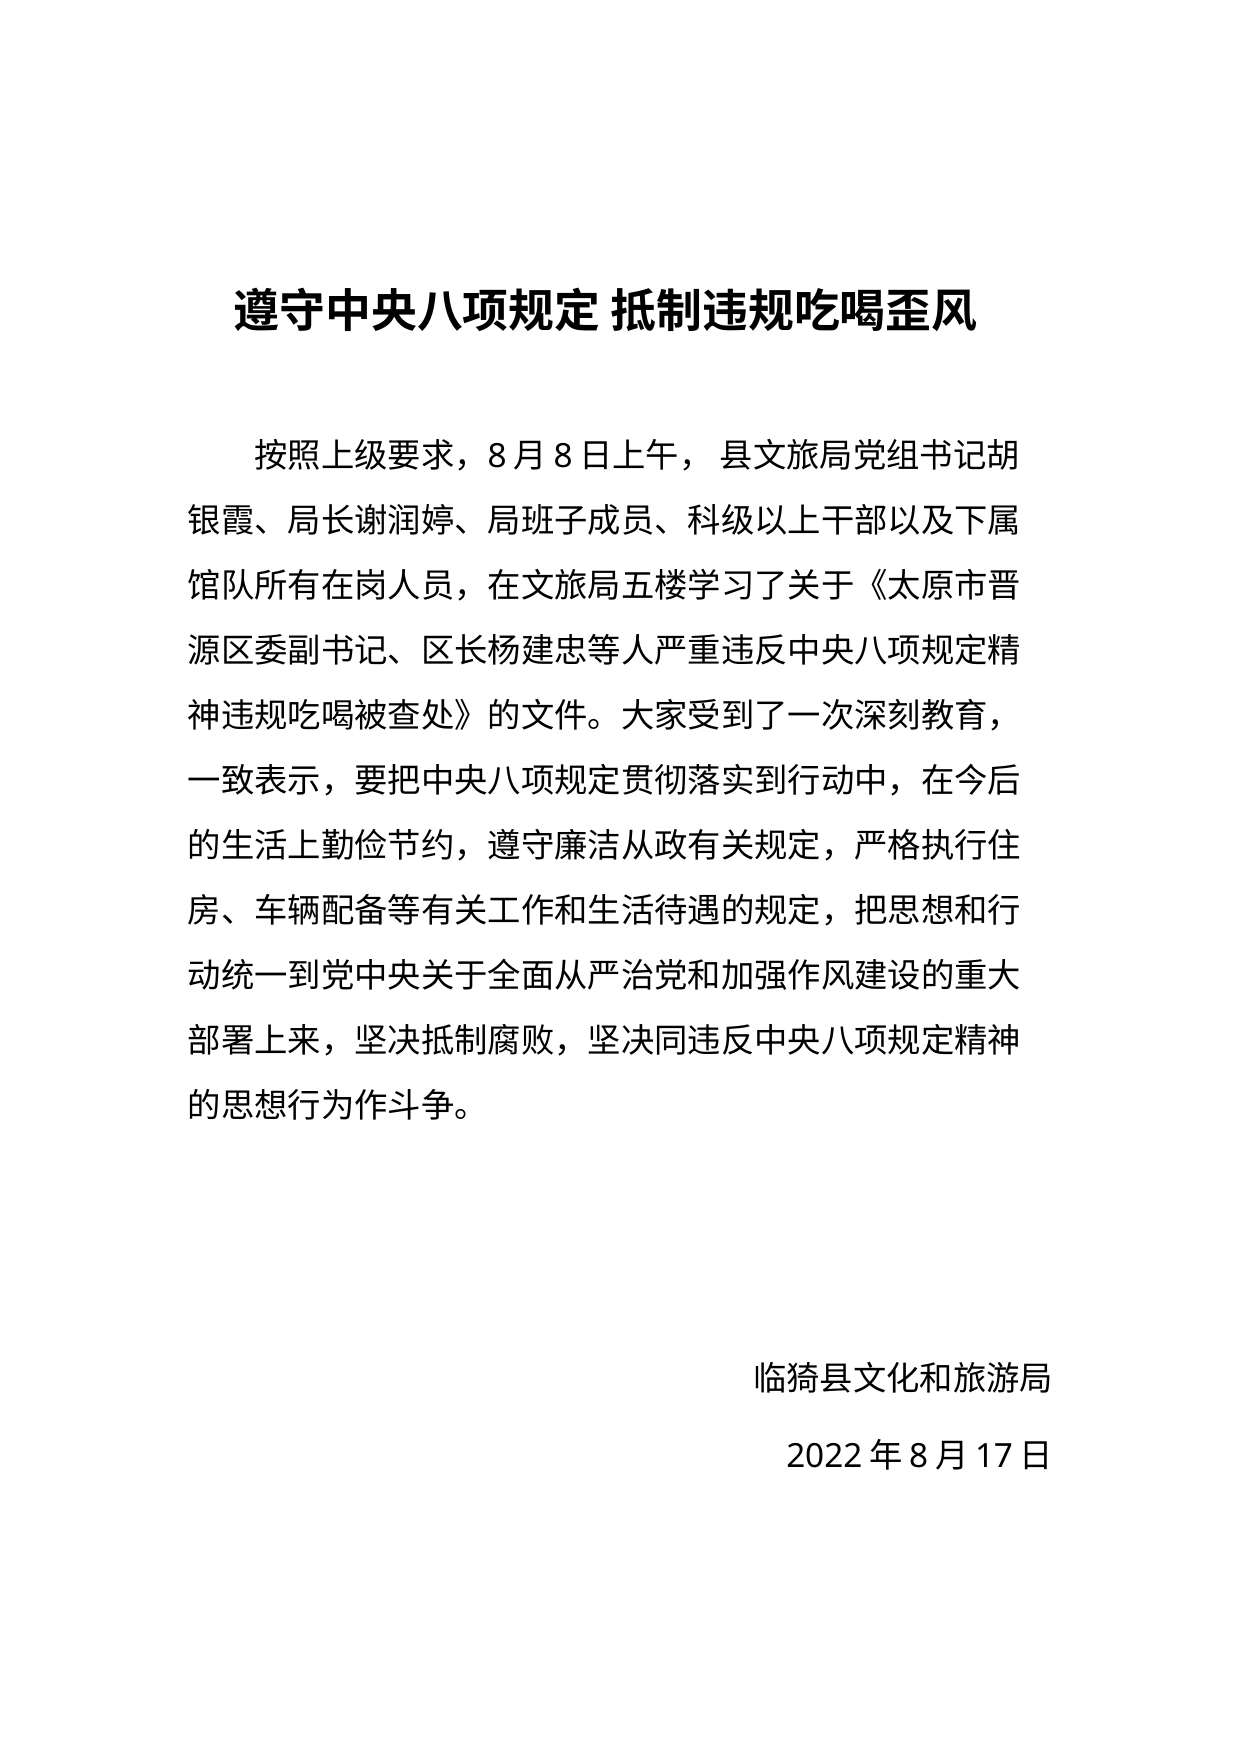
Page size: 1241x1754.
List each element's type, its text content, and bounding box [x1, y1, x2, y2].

text 按照上级要求，8月8日上午， 县文旅局党组书记胡银霞、局长谢润婷、局班子成员、科级以上干部以及下属馆队所有在岗人员，在文旅局五楼学习了关于《太原市晋源区委副书记、区长杨建忠等人严重违反中央八项规定精神违规吃喝被查处》的文件。大家受到了一次深刻教育，一致表示，要把中央八项规定贯彻落实到行动中，在今后的生活上勤俭节约，遵守廉洁从政有关规定，严格执行住房、车辆配备等有关工作和生活待遇的规定，把思想和行动统一到党中央关于全面从严治党和加强作风建设的重大部署上来，坚决抵制腐败，坚决同违反中央八项规定精神的思想行为作斗争。 [187, 421, 1053, 1136]
text 遵守中央八项规定 抵制违规吃喝歪风 [187, 258, 1053, 356]
text 临猗县文化和旅游局 [187, 1343, 1053, 1408]
text 2022年8月17日 [187, 1421, 1053, 1486]
